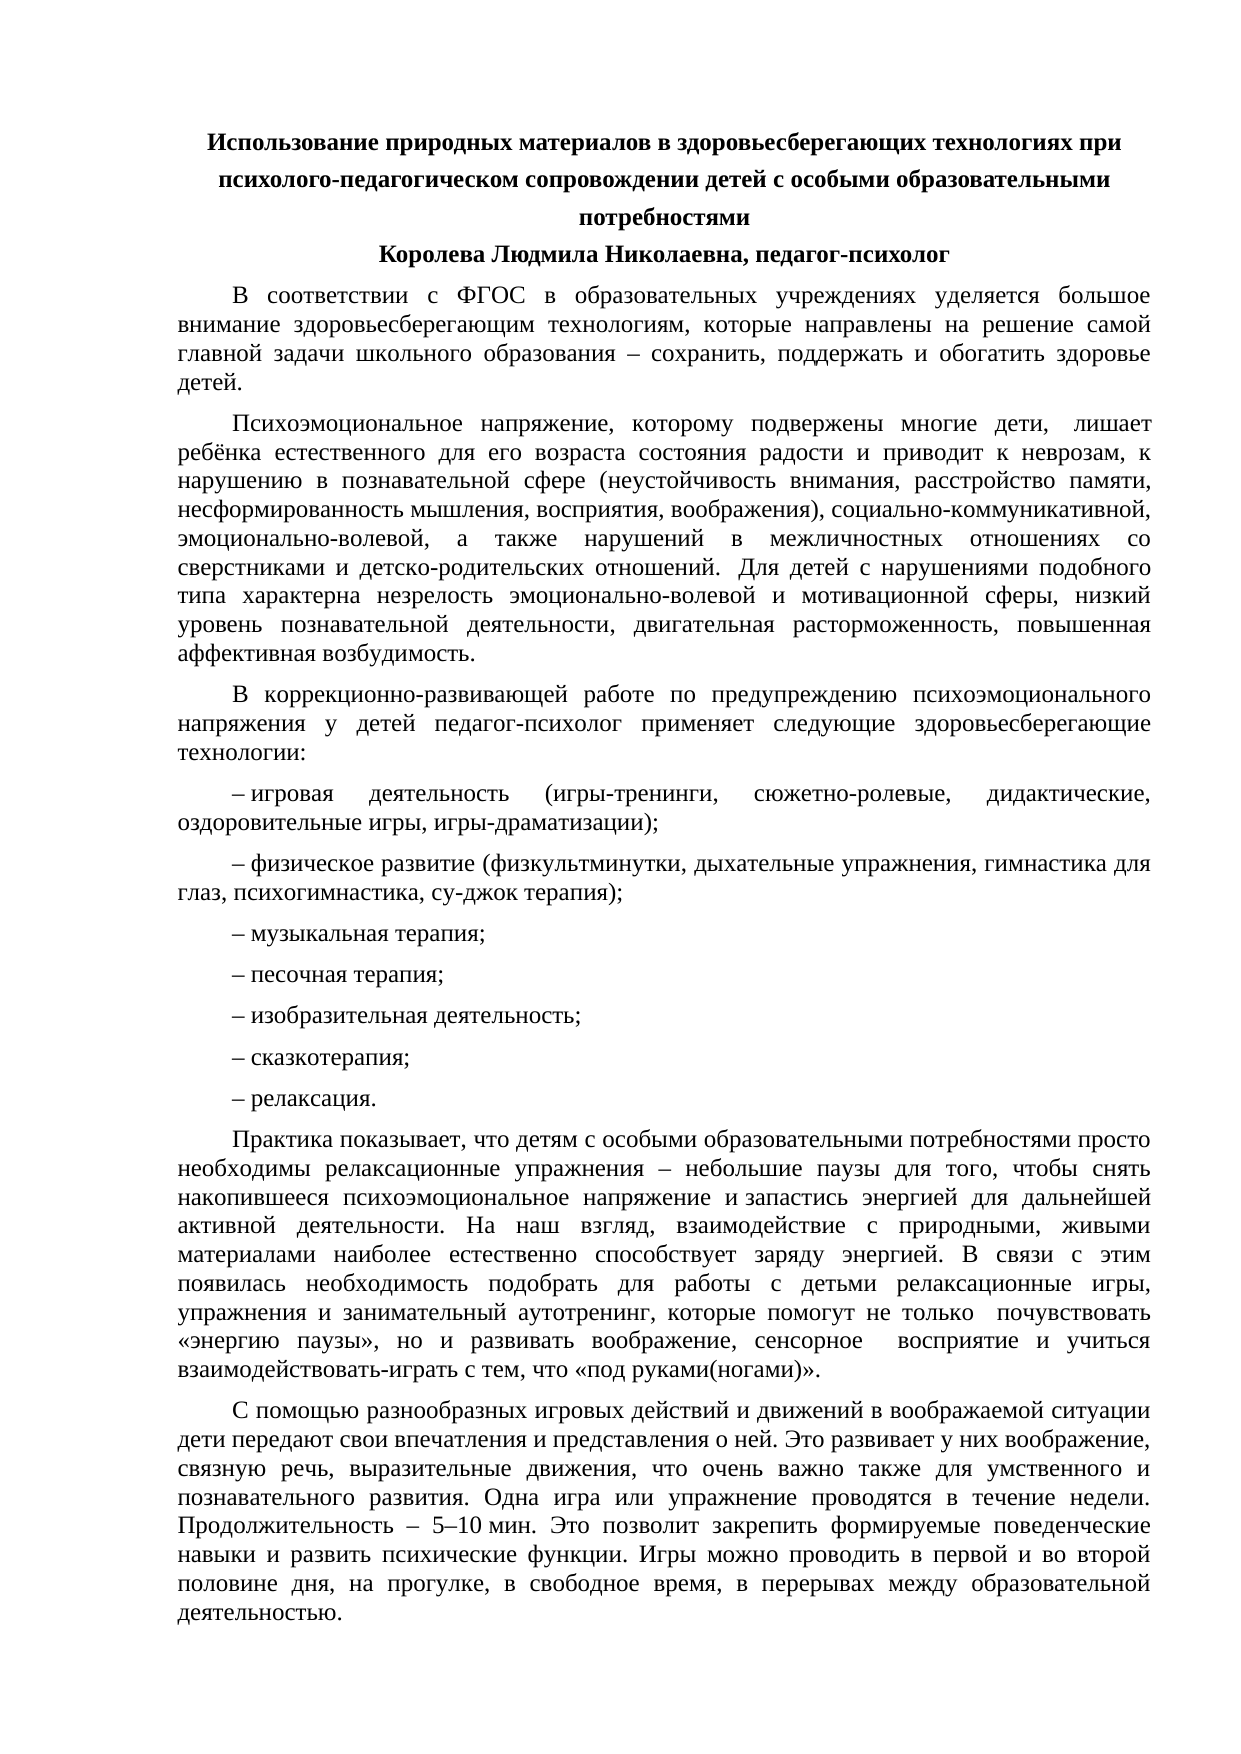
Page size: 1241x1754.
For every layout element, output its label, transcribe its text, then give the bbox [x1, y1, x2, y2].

text В коррекционно-развивающей работе по предупреждению психоэмоционального напряжения у детей педагог-психолог применяет следующие здоровьесберегающие технологии: [177, 679, 1152, 766]
text Практика показывает, что детям с особыми образовательными потребностями просто необходимы релаксационные упражнения – небольшие паузы для того, чтобы снять накопившееся психоэмоциональное напряжение и запастись энергией для дальнейшей активной деятельности. На наш взгляд, взаимодействие с природными, живыми материалами наиболее естественно способствует заряду энергией. В связи с этим появилась необходимость подобрать для работы с детьми релаксационные игры, упражнения и занимательный аутотренинг, которые помогут не только почувствовать «энергию паузы», но и развивать воображение, сенсорное восприятие и учиться взаимодействовать-играть с тем, что «под руками(ногами)». [177, 1124, 1152, 1383]
text – физическое развитие (физкультминутки, дыхательные упражнения, гимнастика для глаз, психогимнастика, су-джок терапия); [177, 848, 1152, 906]
text В соответствии с ФГОС в образовательных учреждениях уделяется большое внимание здоровьесберегающим технологиям, которые направлены на решение самой главной задачи школьного образования – сохранить, поддержать и обогатить здоровье детей. [177, 281, 1152, 396]
text – музыкальная терапия; [177, 918, 1152, 947]
text Королева Людмила Николаевна, педагог-психолог [177, 231, 1152, 268]
text – сказкотерапия; [177, 1042, 1152, 1071]
text – изобразительная деятельность; [177, 1001, 1152, 1029]
text – песочная терапия; [177, 959, 1152, 988]
text – релаксация. [177, 1083, 1152, 1112]
text – игровая деятельность (игры-тренинги, сюжетно-ролевые, дидактические, оздоровительные игры, игры-драматизации); [177, 778, 1152, 836]
text Психоэмоциональное напряжение, которому подвержены многие дети, лишает ребёнка естественного для его возраста состояния радости и приводит к неврозам, к нарушению в познавательной сфере (неустойчивость внимания, расстройство памяти, несформированность мышления, восприятия, воображения), социально-коммуникативной, эмоционально-волевой, а также нарушений в межличностных отношениях со сверстниками и детско-родительских отношений. Для детей с нарушениями подобного типа характерна незрелость эмоционально-волевой и мотивационной сферы, низкий уровень познавательной деятельности, двигательная расторможенность, повышенная аффективная возбудимость. [177, 408, 1152, 667]
text С помощью разнообразных игровых действий и движений в воображаемой ситуации дети передают свои впечатления и представления о ней. Это развивает у них воображение, связную речь, выразительные движения, что очень важно также для умственного и познавательного развития. Одна игра или упражнение проводятся в течение недели. Продолжительность – 5–10 мин. Это позволит закрепить формируемые поведенческие навыки и развить психические функции. Игры можно проводить в первой и во второй половине дня, на прогулке, в свободное время, в перерывах между образовательной деятельностью. [177, 1396, 1152, 1626]
text Использование природных материалов в здоровьесберегающих технологиях при психолого-педагогическом сопровождении детей с особыми образовательными потребностями [177, 118, 1152, 231]
